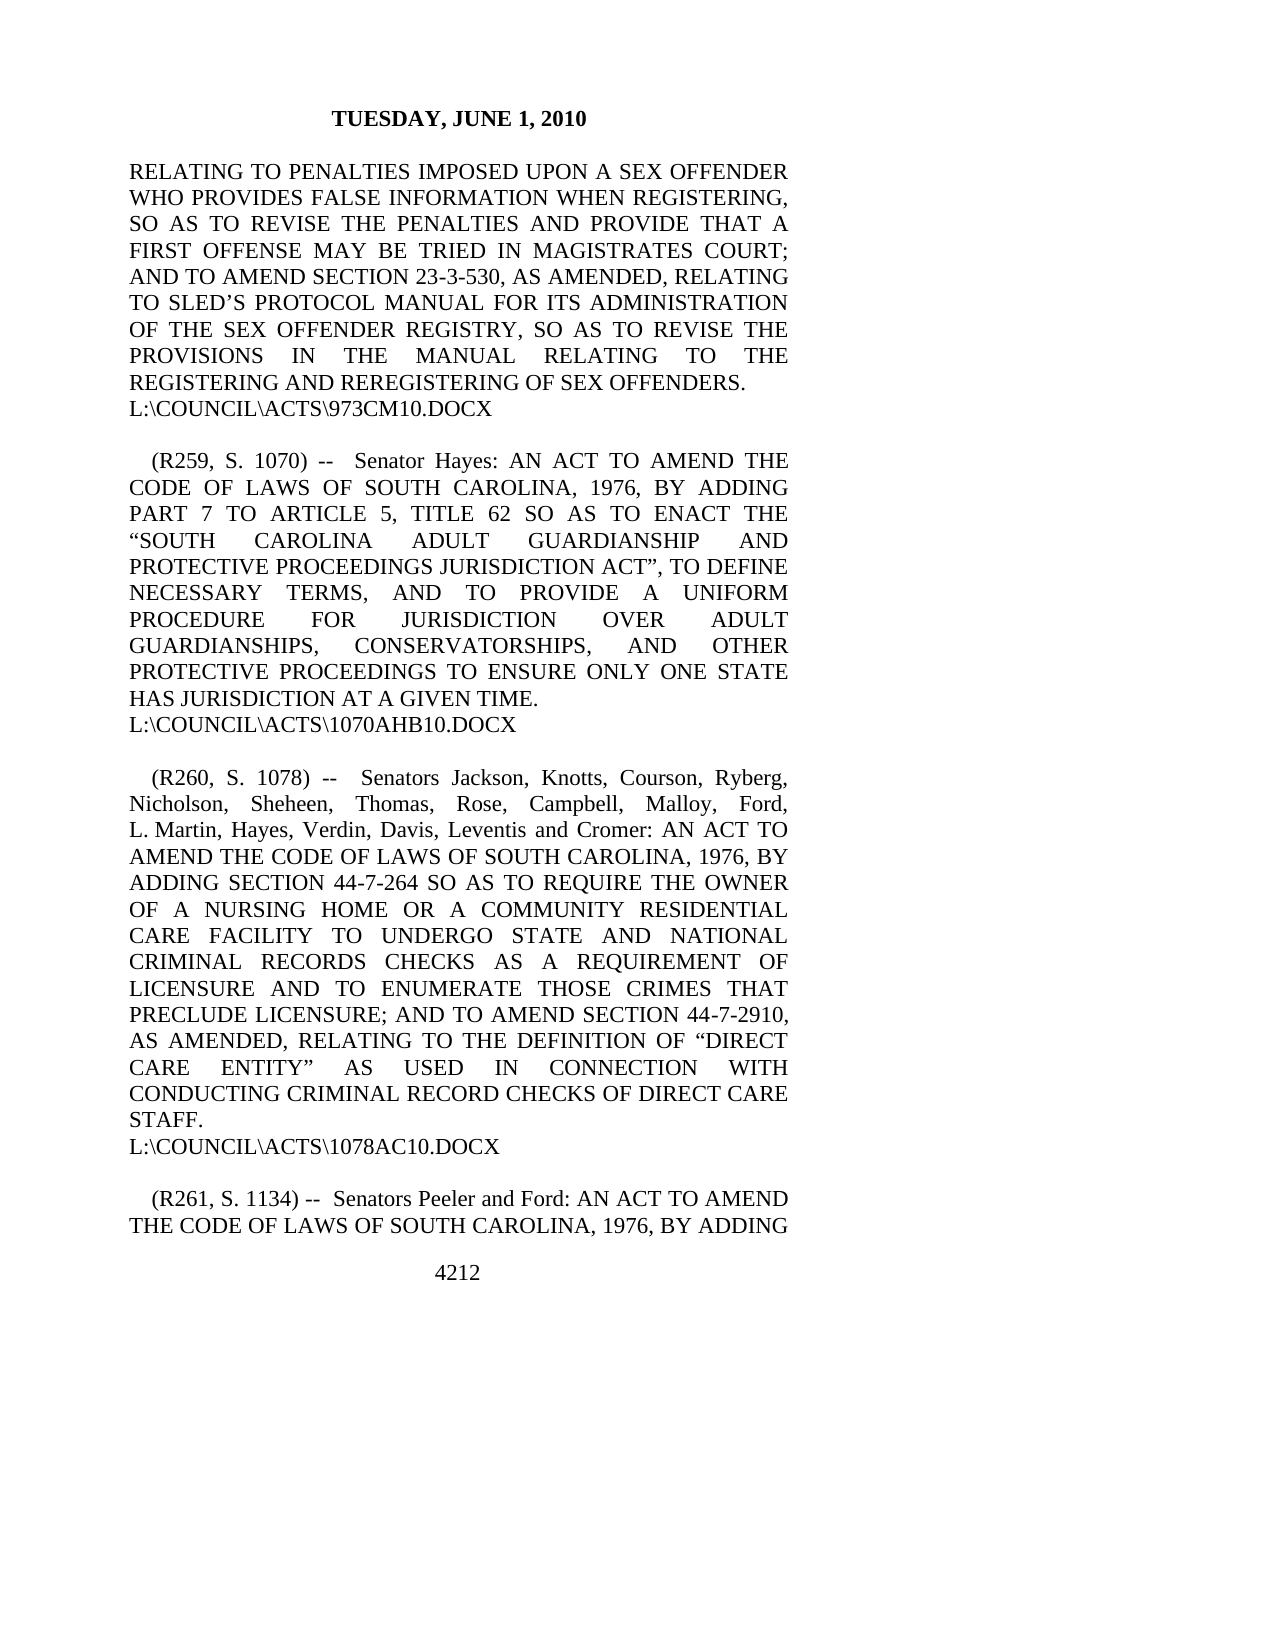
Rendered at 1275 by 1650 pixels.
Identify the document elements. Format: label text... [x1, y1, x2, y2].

text (R259, S. 1070) -- Senator Hayes: AN ACT TO AMEND THE CODE OF LAWS OF SOUTH CAROLINA, 1976, BY ADDING PART 7 TO ARTICLE 5, TITLE 62 SO AS TO ENACT THE “SOUTH CAROLINA ADULT GUARDIANSHIP AND PROTECTIVE PROCEEDINGS JURISDICTION ACT”, TO DEFINE NECESSARY TERMS, AND TO PROVIDE A UNIFORM PROCEDURE FOR JURISDICTION OVER ADULT GUARDIANSHIPS, CONSERVATORSHIPS, AND OTHER PROTECTIVE PROCEEDINGS TO ENSURE ONLY ONE STATE HAS JURISDICTION AT A GIVEN TIME. [129, 448, 789, 711]
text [129, 158, 789, 395]
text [129, 1186, 789, 1238]
text L:\COUNCIL\ACTS\1078AC10.DOCX [129, 1133, 789, 1159]
text (R260, S. 1078) -- Senators Jackson, Knotts, Courson, Ryberg, Nicholson, Sheheen, Thomas, Rose, Campbell, Malloy, Ford, L. Martin, Hayes, Verdin, Davis, Leventis and Cromer: AN ACT TO AMEND THE CODE OF LAWS OF SOUTH CAROLINA, 1976, BY ADDING SECTION 44-7-264 SO AS TO REQUIRE THE OWNER OF A NURSING HOME OR A COMMUNITY RESIDENTIAL CARE FACILITY TO UNDERGO STATE AND NATIONAL CRIMINAL RECORDS CHECKS AS A REQUIREMENT OF LICENSURE AND TO ENUMERATE THOSE CRIMES THAT PRECLUDE LICENSURE; AND TO AMEND SECTION 44-7-2910, AS AMENDED, RELATING TO THE DEFINITION OF “DIRECT CARE ENTITY” AS USED IN CONNECTION WITH CONDUCTING CRIMINAL RECORD CHECKS OF DIRECT CARE STAFF. [129, 764, 789, 1133]
text L:\COUNCIL\ACTS\973CM10.DOCX [129, 395, 789, 421]
text L:\COUNCIL\ACTS\1070AHB10.DOCX [129, 711, 789, 737]
